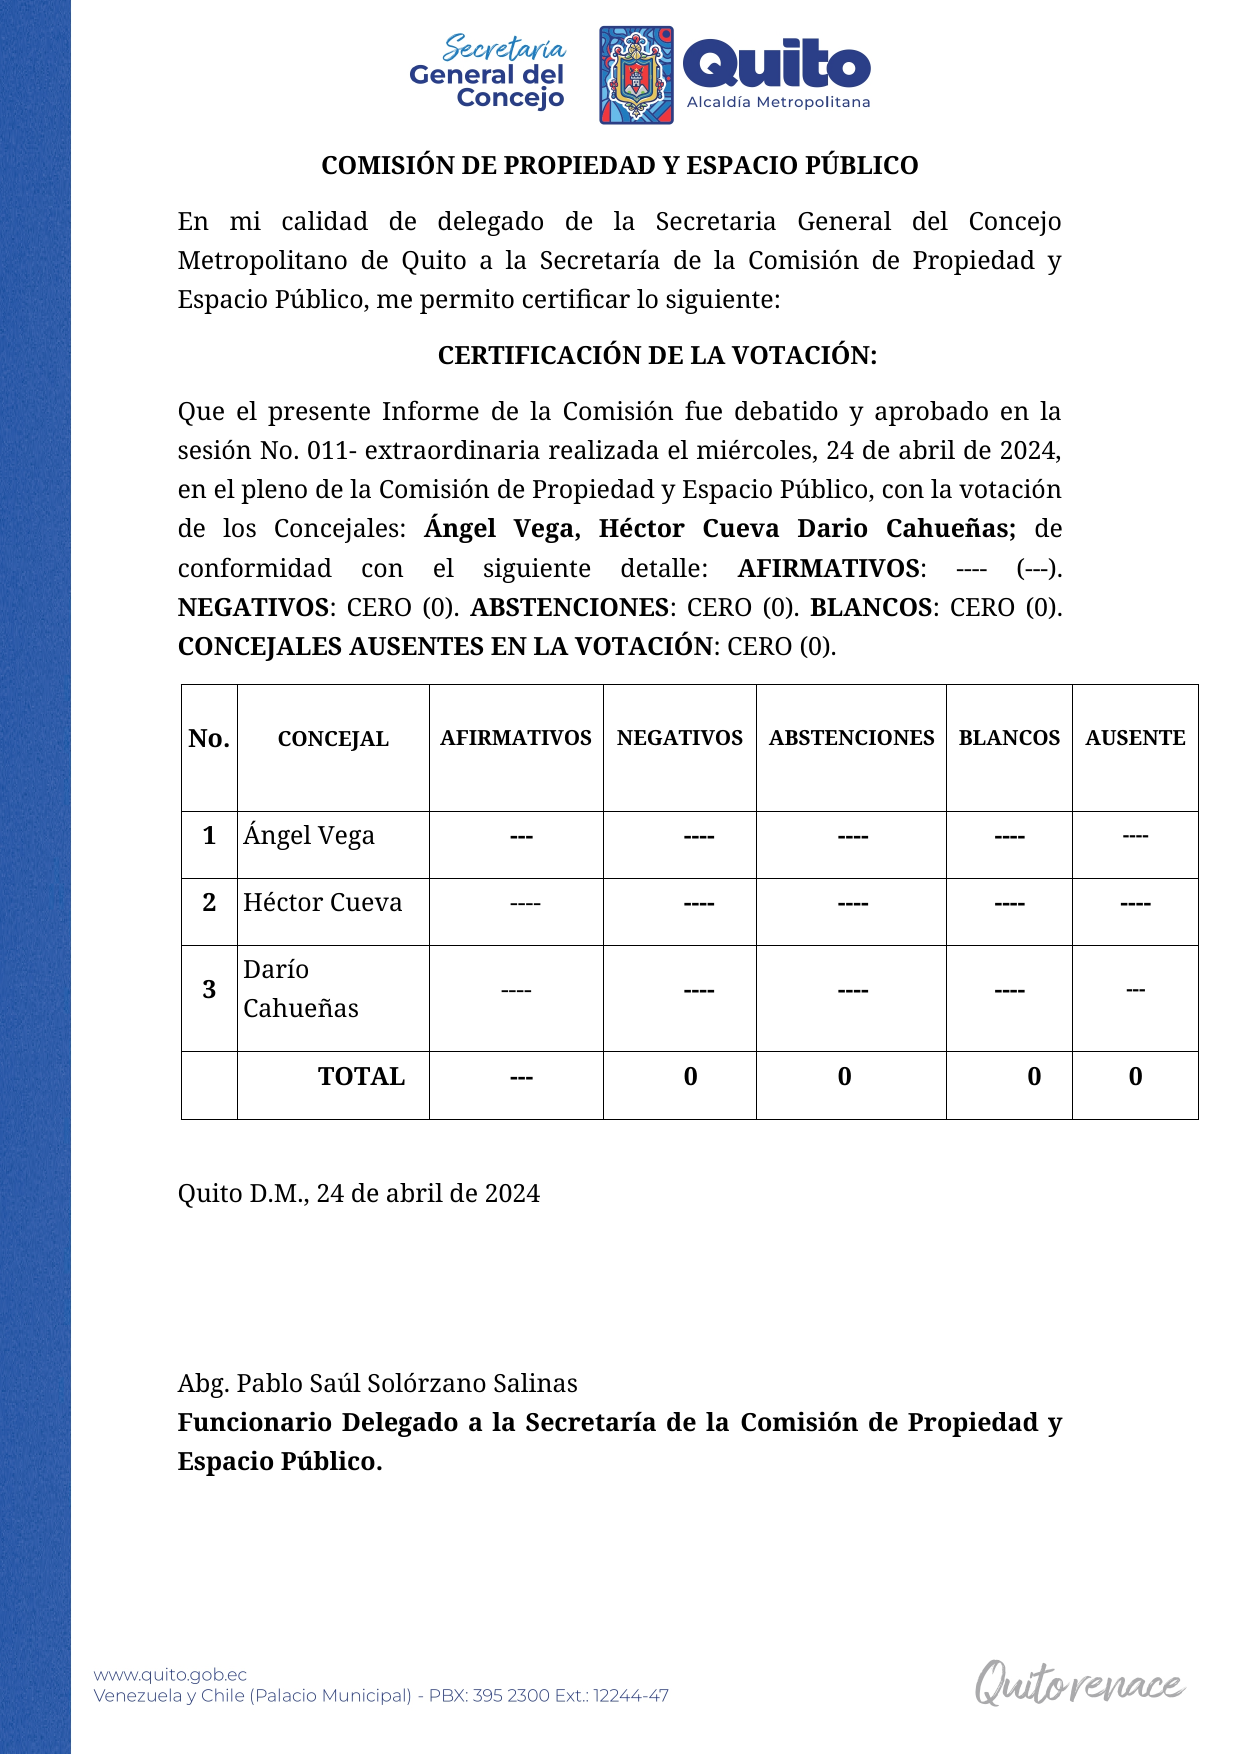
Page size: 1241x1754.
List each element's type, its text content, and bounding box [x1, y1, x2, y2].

table_cell ---- [947, 946, 1072, 1051]
text Funcionario Delegado a la Secretaría de la Comisión de Propiedad y Espacio Público. [177, 1405, 1063, 1478]
table_header NEGATIVOS [604, 685, 756, 811]
table_cell [182, 1052, 237, 1119]
table_cell ---- [947, 812, 1072, 878]
table_cell ---- [604, 879, 756, 945]
table_header BLANCOS [947, 685, 1072, 811]
table_cell ---- [757, 812, 946, 878]
list CERTIFICACIÓN DE LA VOTACIÓN: [252, 338, 1063, 372]
table_cell TOTAL [238, 1052, 429, 1119]
table_header ABSTENCIONES [757, 685, 946, 811]
table_cell ---- [430, 946, 603, 1051]
table_cell --- [430, 1052, 603, 1119]
picture [0, 0, 1241, 1754]
text Que el presente Informe de la Comisión fue debatido y aprobado en la sesión No. 011- extraordinaria realizada el miércoles, 24 de abril de 2024, en el pleno de la Comisión de Propiedad y Espacio Público, con la votación de los Concejales: Ángel Vega, Héctor Cueva Dario Cahueñas; de conformidad con el siguiente detalle: AFIRMATIVOS: ---- (---). NEGATIVOS: CERO (0). ABSTENCIONES: CERO (0). BLANCOS: CERO (0). CONCEJALES AUSENTES EN LA VOTACIÓN: CERO (0). [177, 393, 1063, 663]
table_header AFIRMATIVOS [430, 685, 603, 811]
table_cell Ángel Vega [238, 812, 429, 878]
table_cell 0 [604, 1052, 756, 1119]
text COMISIÓN DE PROPIEDAD Y ESPACIO PÚBLICO [177, 148, 1063, 182]
table_cell ---- [1073, 879, 1198, 945]
table_cell ---- [604, 946, 756, 1051]
table_cell ---- [947, 879, 1072, 945]
text Abg. Pablo Saúl Solórzano Salinas [177, 1366, 1063, 1399]
table_cell ---- [430, 879, 603, 945]
table_cell 3 [182, 946, 237, 1051]
table_cell --- [1073, 946, 1198, 1051]
table_cell Darío Cahueñas [238, 946, 429, 1051]
table_header CONCEJAL [238, 685, 429, 811]
table_header AUSENTE [1073, 685, 1198, 811]
table_cell ---- [1073, 812, 1198, 878]
table_cell ---- [757, 946, 946, 1051]
table_cell ---- [604, 812, 756, 878]
table_cell 0 [947, 1052, 1072, 1119]
table_cell --- [430, 812, 603, 878]
table_cell 2 [182, 879, 237, 945]
table_cell 1 [182, 812, 237, 878]
text Quito D.M., 24 de abril de 2024 [177, 1176, 1063, 1209]
table_cell 0 [1073, 1052, 1198, 1119]
table_header No. [182, 685, 237, 811]
text En mi calidad de delegado de la Secretaria General del Concejo Metropolitano de Quito a la Secretaría de la Comisión de Propiedad y Espacio Público, me permito certificar lo siguiente: [177, 203, 1063, 316]
table_cell 0 [757, 1052, 946, 1119]
table_cell ---- [757, 879, 946, 945]
table_cell Héctor Cueva [238, 879, 429, 945]
